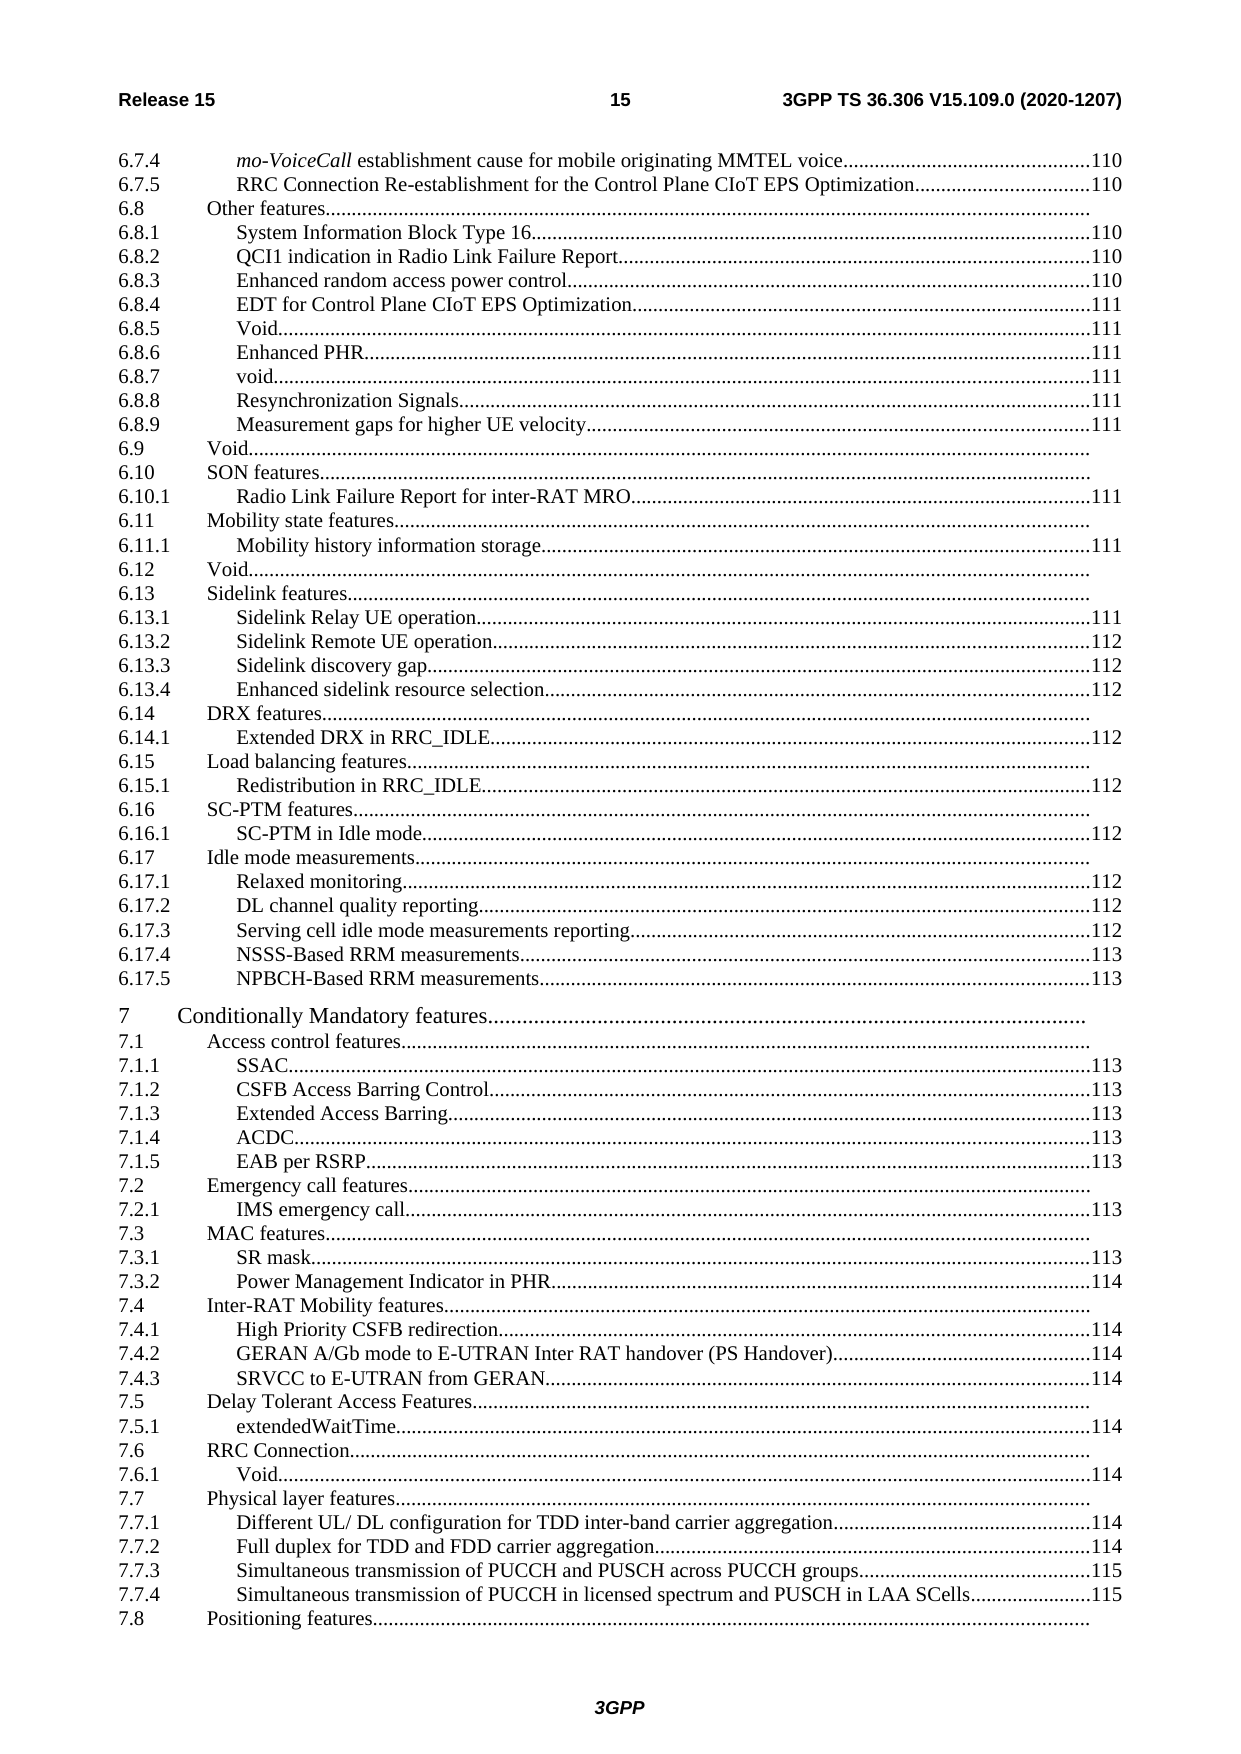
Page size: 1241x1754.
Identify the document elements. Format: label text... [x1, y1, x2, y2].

text 7.6.1 Void 114 [118, 1462, 1122, 1486]
text 7.4 Inter-RAT Mobility features 114 [118, 1293, 1078, 1317]
text 6.15.1 Redistribution in RRC_IDLE 112 [118, 773, 1122, 797]
text 7.7 Physical layer features 114 [118, 1486, 1078, 1510]
text 6.7.4 mo-VoiceCall establishment cause for mobile originating MMTEL voice 110 [118, 147, 1122, 172]
text 6.12 Void 111 [118, 557, 1078, 581]
text 6.8.5 Void 111 [118, 316, 1122, 340]
text 7.3.2 Power Management Indicator in PHR 114 [118, 1269, 1122, 1293]
text 6.11 Mobility state features 111 [118, 508, 1078, 532]
text 6.17.1 Relaxed monitoring 112 [118, 869, 1122, 893]
text 6.17.5 NPBCH-Based RRM measurements 113 [118, 966, 1122, 990]
text 6.8.3 Enhanced random access power control 110 [118, 268, 1122, 292]
text 7.5 Delay Tolerant Access Features 114 [118, 1389, 1078, 1413]
text 7.2 Emergency call features 113 [118, 1173, 1078, 1197]
text 7.7.4 Simultaneous transmission of PUCCH in licensed spectrum and PUSCH in LAA SCells 115 [118, 1582, 1122, 1606]
text 6.10.1 Radio Link Failure Report for inter-RAT MRO 111 [118, 484, 1122, 508]
text 7.4.2 GERAN A/Gb mode to E-UTRAN Inter RAT handover (PS Handover) 114 [118, 1341, 1122, 1365]
text 7.4.1 High Priority CSFB redirection 114 [118, 1317, 1122, 1341]
text 7.1.4 ACDC 113 [118, 1125, 1122, 1149]
text 6.8.1 System Information Block Type 16 110 [118, 220, 1122, 244]
text 6.13.4 Enhanced sidelink resource selection 112 [118, 677, 1122, 701]
text 7.4.3 SRVCC to E-UTRAN from GERAN 114 [118, 1365, 1122, 1389]
text 7.7.1 Different UL/ DL configuration for TDD inter-band carrier aggregation 114 [118, 1510, 1122, 1534]
text 6.8.9 Measurement gaps for higher UE velocity 111 [118, 412, 1122, 436]
text 6.16.1 SC-PTM in Idle mode 112 [118, 821, 1122, 845]
text 7.2.1 IMS emergency call 113 [118, 1197, 1122, 1221]
text 6.7.5 RRC Connection Re-establishment for the Control Plane CIoT EPS Optimization 110 [118, 172, 1122, 196]
text 6.8.4 EDT for Control Plane CIoT EPS Optimization 111 [118, 292, 1122, 316]
text 7 Conditionally Mandatory features 113 [118, 1002, 1078, 1028]
text 6.14 DRX features 112 [118, 701, 1078, 725]
text 6.8.2 QCI1 indication in Radio Link Failure Report 110 [118, 244, 1122, 268]
text 6.17.3 Serving cell idle mode measurements reporting 112 [118, 917, 1122, 942]
text 7.5.1 extendedWaitTime 114 [118, 1413, 1122, 1438]
text 6.13.3 Sidelink discovery gap 112 [118, 653, 1122, 677]
text 7.1.1 SSAC 113 [118, 1053, 1122, 1077]
text 6.17 Idle mode measurements 112 [118, 845, 1078, 869]
text 6.10 SON features 111 [118, 460, 1078, 484]
text 7.3.1 SR mask 113 [118, 1245, 1122, 1269]
text 6.8 Other features 110 [118, 196, 1078, 220]
text 7.3 MAC features 113 [118, 1221, 1078, 1245]
text 6.13.2 Sidelink Remote UE operation 112 [118, 629, 1122, 653]
text 6.8.7 void 111 [118, 364, 1122, 388]
text 6.17.4 NSSS-Based RRM measurements 113 [118, 942, 1122, 966]
text 6.15 Load balancing features 112 [118, 749, 1078, 773]
text 7.7.2 Full duplex for TDD and FDD carrier aggregation 114 [118, 1534, 1122, 1558]
text 7.1 Access control features 113 [118, 1028, 1078, 1053]
text 6.16 SC-PTM features 112 [118, 797, 1078, 821]
text 6.8.8 Resynchronization Signals 111 [118, 388, 1122, 412]
text 6.8.6 Enhanced PHR 111 [118, 340, 1122, 364]
text 7.1.3 Extended Access Barring 113 [118, 1101, 1122, 1125]
text 6.14.1 Extended DRX in RRC_IDLE 112 [118, 725, 1122, 749]
text 7.1.2 CSFB Access Barring Control 113 [118, 1077, 1122, 1101]
text 6.11.1 Mobility history information storage 111 [118, 532, 1122, 557]
text 6.17.2 DL channel quality reporting 112 [118, 893, 1122, 917]
text 7.8 Positioning features 115 [118, 1606, 1078, 1630]
text 6.13 Sidelink features 111 [118, 581, 1078, 605]
text 7.7.3 Simultaneous transmission of PUCCH and PUSCH across PUCCH groups 115 [118, 1558, 1122, 1582]
text 7.6 RRC Connection 114 [118, 1438, 1078, 1462]
text 6.9 Void 111 [118, 436, 1078, 460]
text 6.13.1 Sidelink Relay UE operation 111 [118, 605, 1122, 629]
text 7.1.5 EAB per RSRP 113 [118, 1149, 1122, 1173]
